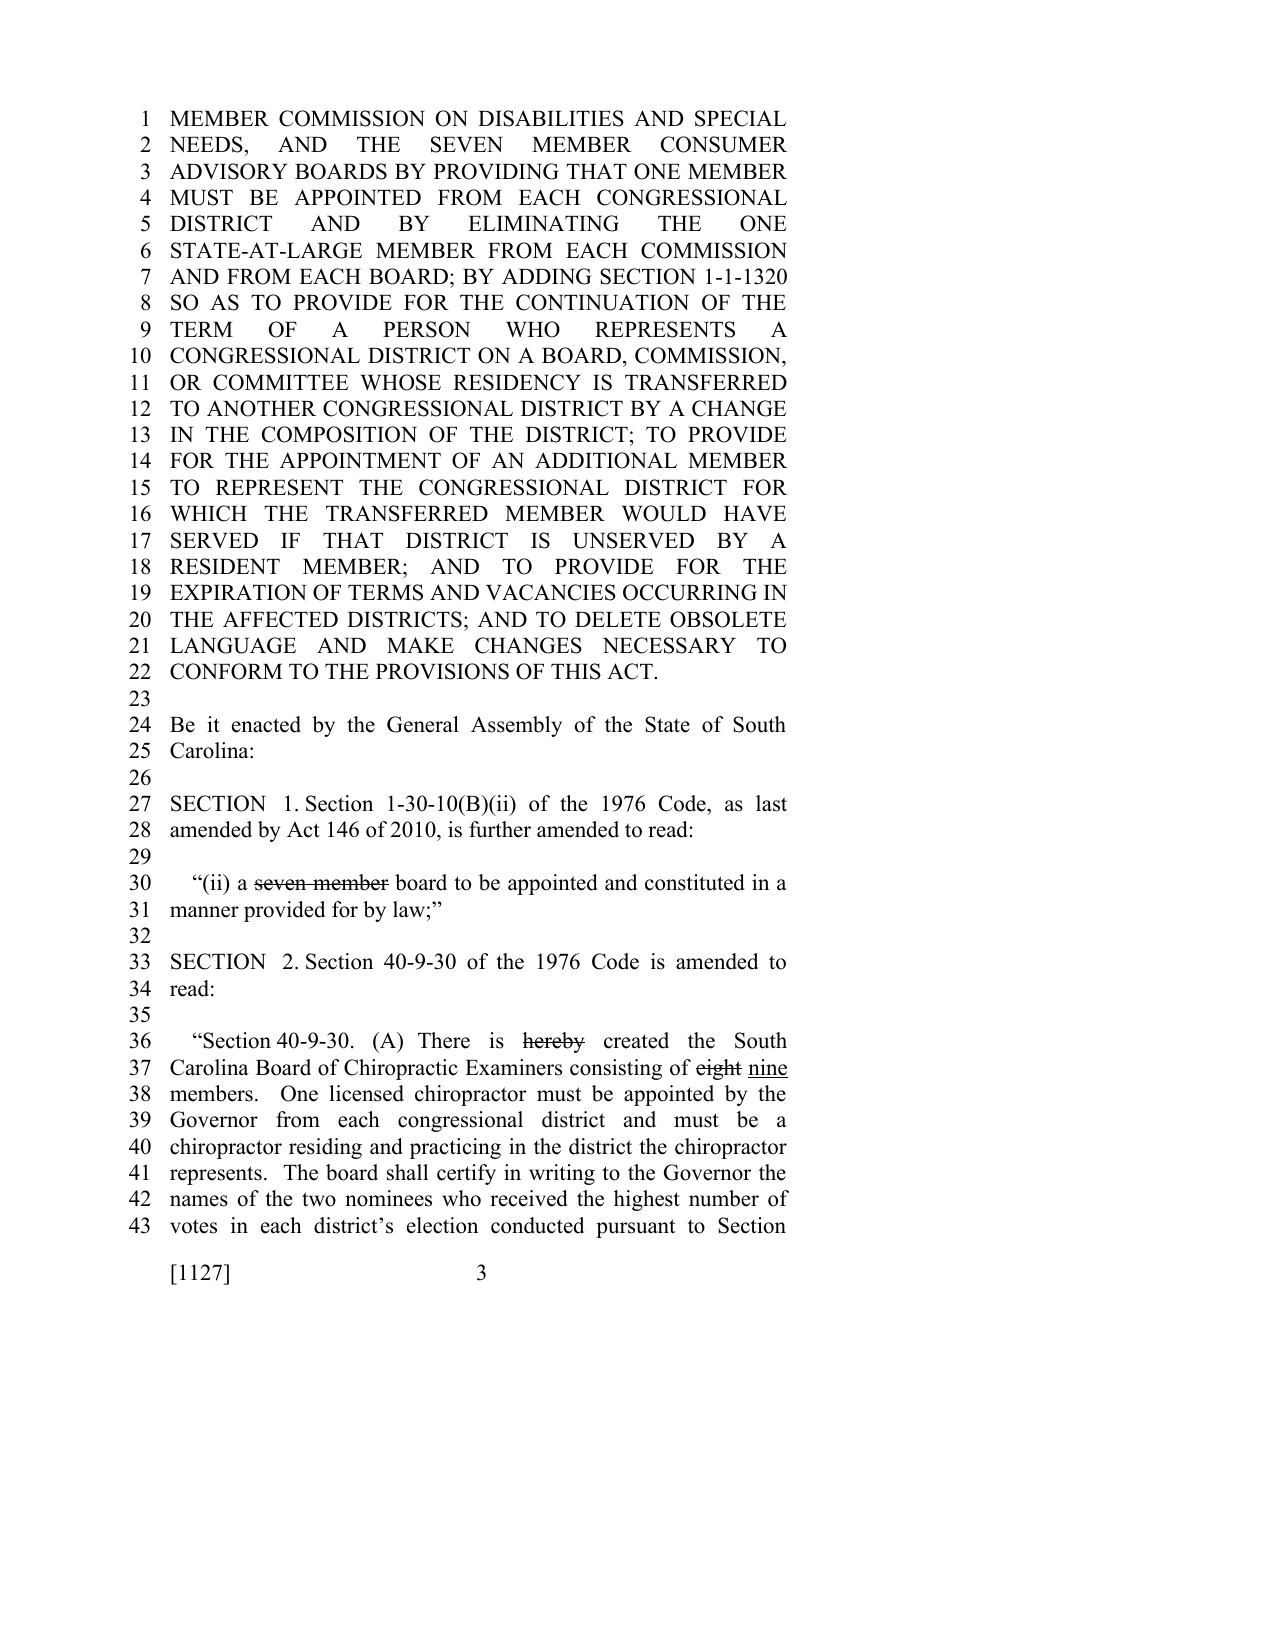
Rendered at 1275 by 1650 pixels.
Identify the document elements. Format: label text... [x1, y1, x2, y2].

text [169, 105, 787, 685]
text SECTION 1. Section 1-30-10(B)(ii) of the 1976 Code, as last amended by Act 146 of 2010, is further amended to read: [169, 790, 787, 843]
text “(ii) a seven member board to be appointed and constituted in a manner provided for by law;” [169, 869, 787, 922]
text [169, 1027, 787, 1238]
text SECTION 2. Section 40-9-30 of the 1976 Code is amended to read: [169, 948, 787, 1001]
text Be it enacted by the General Assembly of the State of South Carolina: [169, 711, 787, 764]
